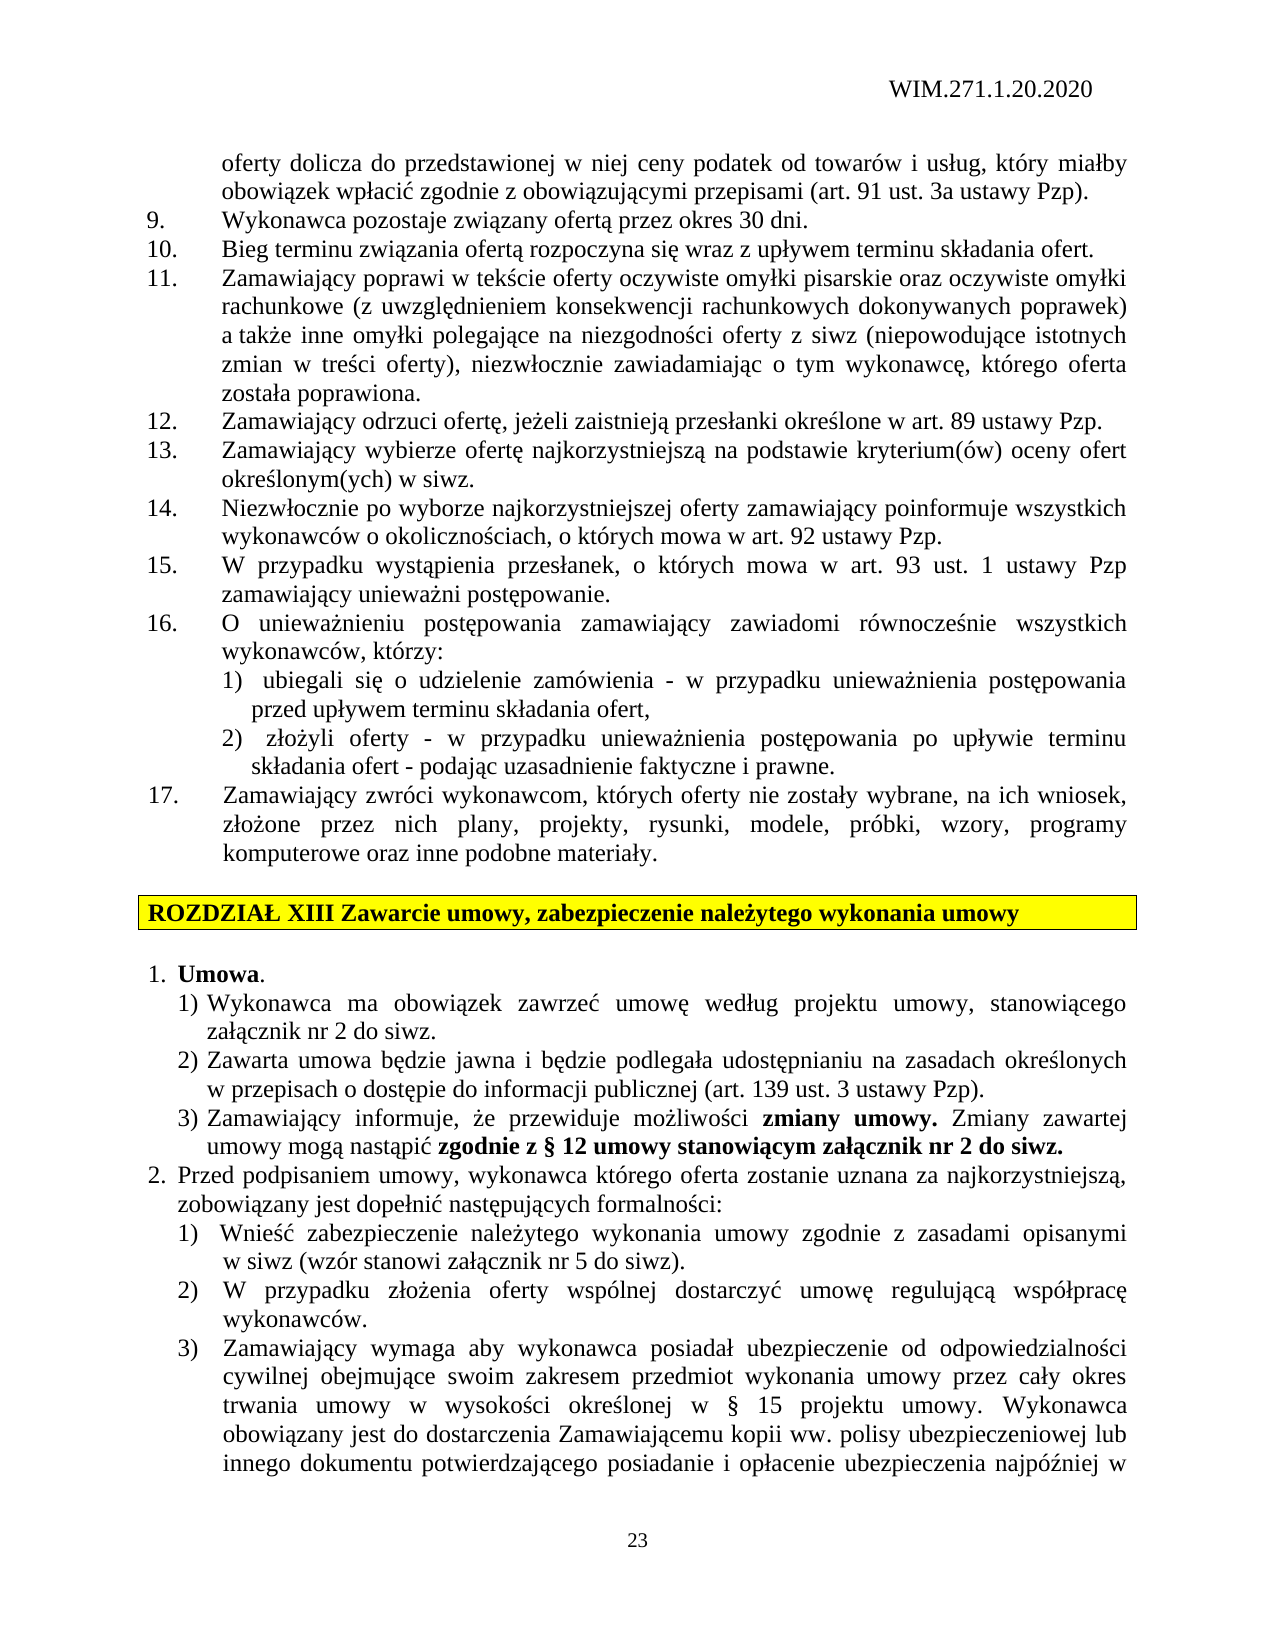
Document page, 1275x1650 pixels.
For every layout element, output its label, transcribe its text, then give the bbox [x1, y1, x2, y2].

list W przypadku złożenia oferty wspólnej dostarczyć umowę regulującą współpracę wykonawców. [177, 1275, 1127, 1333]
subtitle ROZDZIAŁ XIII Zawarcie umowy, zabezpieczenie należytego wykonania umowy [139, 896, 1136, 929]
list Niezwłocznie po wyborze najkorzystniejszej oferty zamawiający poinformuje wszystkich wykonawców o okolicznościach, o których mowa w art. 92 ustawy Pzp. [146, 493, 1127, 550]
list Zamawiający poprawi w tekście oferty oczywiste omyłki pisarskie oraz oczywiste omyłki rachunkowe (z uwzględnieniem konsekwencji rachunkowych dokonywanych poprawek) a także inne omyłki polegające na niezgodności oferty z siwz (niepowodujące istotnych zmian w treści oferty), niezwłocznie zawiadamiając o tym wykonawcę, którego oferta została poprawiona. [146, 263, 1127, 406]
list W przypadku wystąpienia przesłanek, o których mowa w art. 93 ust. 1 ustawy Pzp zamawiający unieważni postępowanie. [146, 550, 1127, 608]
list Zamawiający informuje, że przewiduje możliwości zmiany umowy. Zmiany zawartej umowy mogą nastąpić zgodnie z § 12 umowy stanowiącym załącznik nr 2 do siwz. [177, 1103, 1127, 1160]
list Zamawiający wybierze ofertę najkorzystniejszą na podstawie kryterium(ów) oceny ofert określonym(ych) w siwz. [146, 435, 1127, 493]
list O unieważnieniu postępowania zamawiający zawiadomi równocześnie wszystkich wykonawców, którzy: [146, 608, 1127, 665]
list Umowa. [148, 959, 1127, 988]
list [177, 1333, 1127, 1476]
list Wykonawca ma obowiązek zawrzeć umowę według projektu umowy, stanowiącego załącznik nr 2 do siwz. [177, 988, 1127, 1045]
list Zamawiający zwróci wykonawcom, których oferty nie zostały wybrane, na ich wniosek, złożone przez nich plany, projekty, rysunki, modele, próbki, wzory, programy komputerowe oraz inne podobne materiały. [148, 780, 1127, 866]
list Wnieść zabezpieczenie należytego wykonania umowy zgodnie z zasadami opisanymi w siwz (wzór stanowi załącznik nr 5 do siwz). [177, 1218, 1127, 1275]
list Przed podpisaniem umowy, wykonawca którego oferta zostanie uznana za najkorzystniejszą, zobowiązany jest dopełnić następujących formalności: [148, 1160, 1127, 1218]
list Zawarta umowa będzie jawna i będzie podlegała udostępnianiu na zasadach określonych w przepisach o dostępie do informacji publicznej (art. 139 ust. 3 ustawy Pzp). [177, 1045, 1127, 1103]
list Bieg terminu związania ofertą rozpoczyna się wraz z upływem terminu składania ofert. [146, 234, 1127, 263]
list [146, 148, 1127, 205]
list Wykonawca pozostaje związany ofertą przez okres 30 dni. [146, 205, 1127, 234]
list ubiegali się o udzielenie zamówienia - w przypadku unieważnienia postępowania przed upływem terminu składania ofert, [222, 665, 1127, 723]
list złożyli oferty - w przypadku unieważnienia postępowania po upływie terminu składania ofert - podając uzasadnienie faktyczne i prawne. [222, 723, 1127, 780]
list Zamawiający odrzuci ofertę, jeżeli zaistnieją przesłanki określone w art. 89 ustawy Pzp. [146, 406, 1127, 435]
